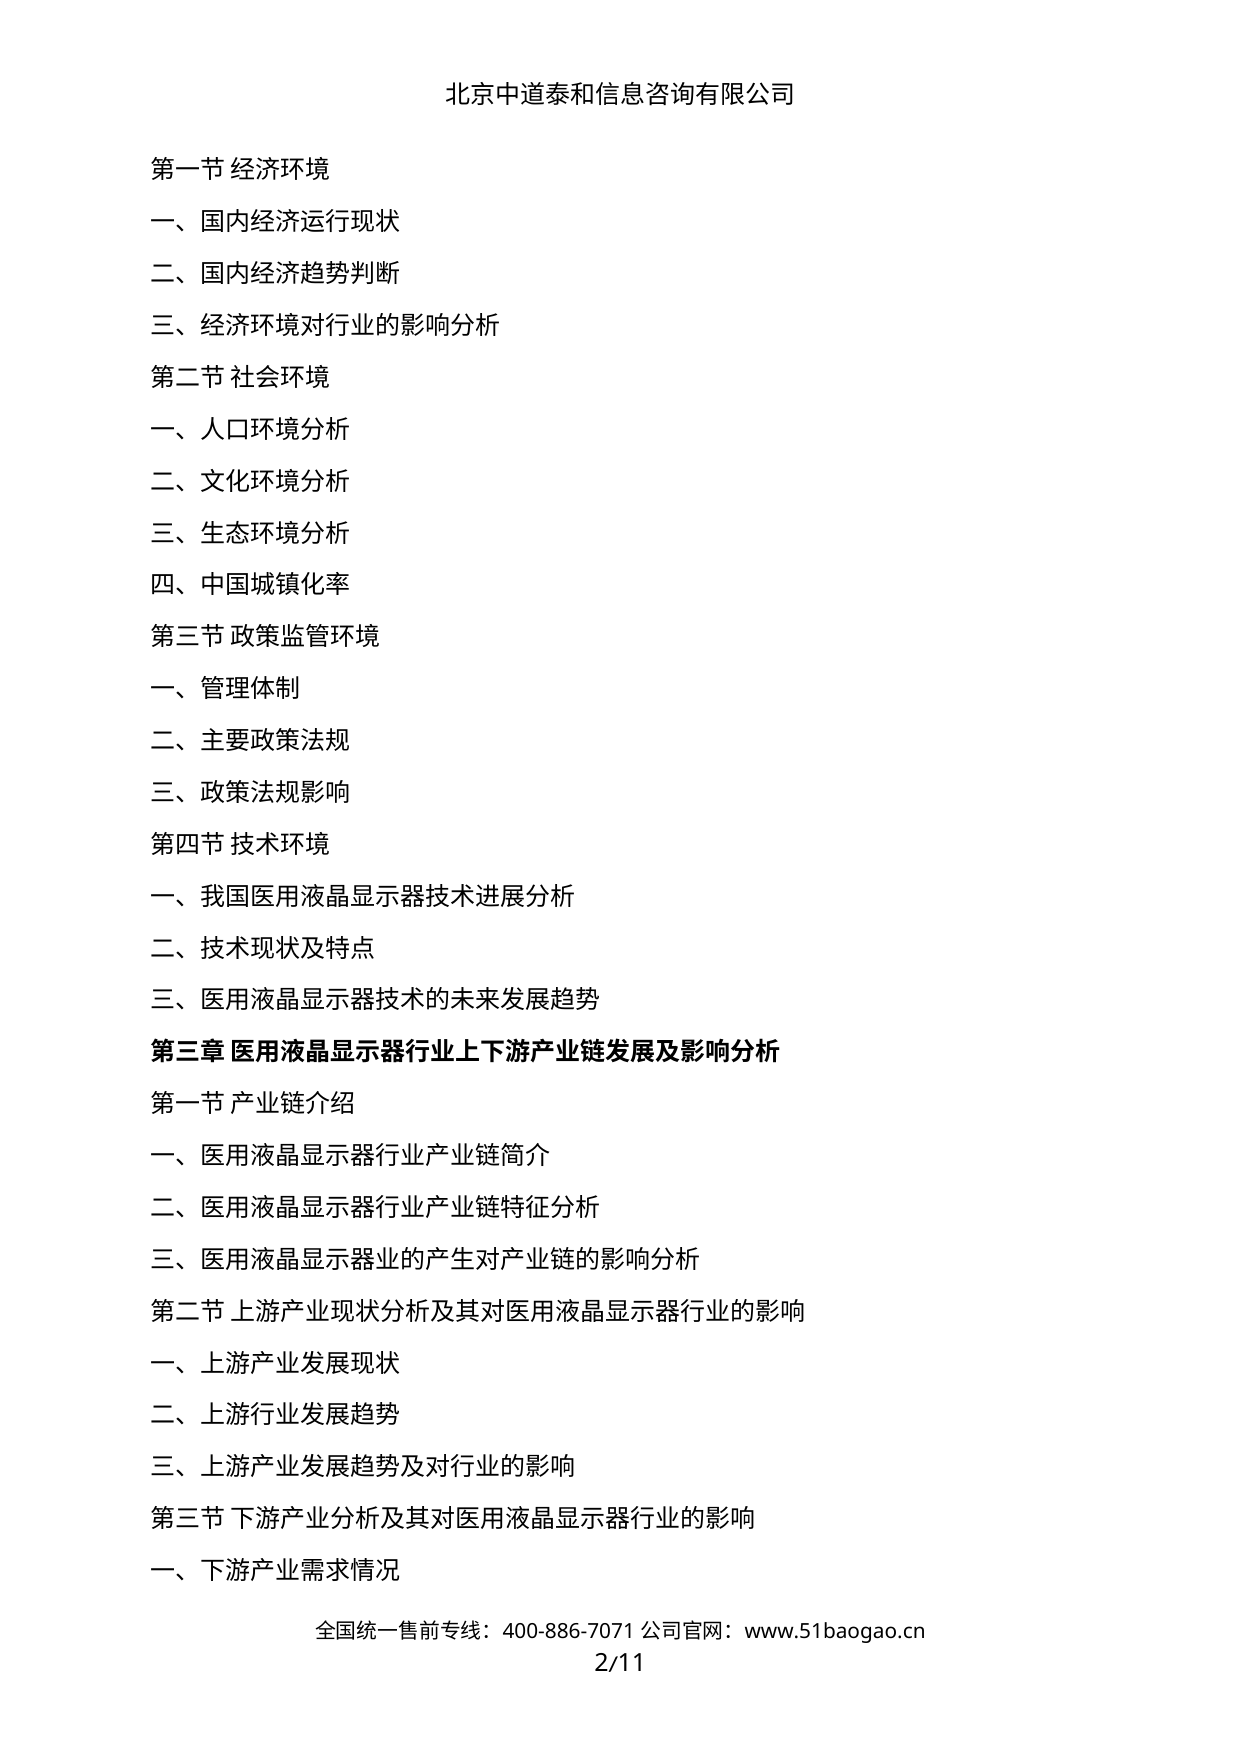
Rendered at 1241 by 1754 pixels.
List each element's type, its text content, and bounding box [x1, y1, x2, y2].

text 三、生态环境分析 [150, 513, 1090, 549]
text 第三节 下游产业分析及其对医用液晶显示器行业的影响 [150, 1499, 1090, 1535]
text 第二节 社会环境 [150, 357, 1090, 394]
text 三、上游产业发展趋势及对行业的影响 [150, 1447, 1090, 1483]
text 三、经济环境对行业的影响分析 [150, 306, 1090, 342]
text 一、下游产业需求情况 [150, 1551, 1090, 1587]
text 二、医用液晶显示器行业产业链特征分析 [150, 1187, 1090, 1224]
text 三、政策法规影响 [150, 772, 1090, 809]
text 第二节 上游产业现状分析及其对医用液晶显示器行业的影响 [150, 1291, 1090, 1327]
text 二、主要政策法规 [150, 721, 1090, 757]
text 四、中国城镇化率 [150, 565, 1090, 601]
text 二、上游行业发展趋势 [150, 1395, 1090, 1431]
text 二、文化环境分析 [150, 461, 1090, 497]
text 三、医用液晶显示器业的产生对产业链的影响分析 [150, 1239, 1090, 1276]
text 第一节 经济环境 [150, 150, 1090, 186]
text 第三章 医用液晶显示器行业上下游产业链发展及影响分析 [150, 1032, 1090, 1068]
text 一、上游产业发展现状 [150, 1343, 1090, 1379]
text 一、我国医用液晶显示器技术进展分析 [150, 876, 1090, 912]
text 二、技术现状及特点 [150, 928, 1090, 964]
text 一、管理体制 [150, 669, 1090, 705]
text 一、医用液晶显示器行业产业链简介 [150, 1136, 1090, 1172]
text 二、国内经济趋势判断 [150, 254, 1090, 290]
text 第四节 技术环境 [150, 824, 1090, 861]
text 三、医用液晶显示器技术的未来发展趋势 [150, 980, 1090, 1016]
text 一、人口环境分析 [150, 409, 1090, 446]
text 一、国内经济运行现状 [150, 202, 1090, 238]
text 第三节 政策监管环境 [150, 617, 1090, 653]
text 第一节 产业链介绍 [150, 1084, 1090, 1120]
